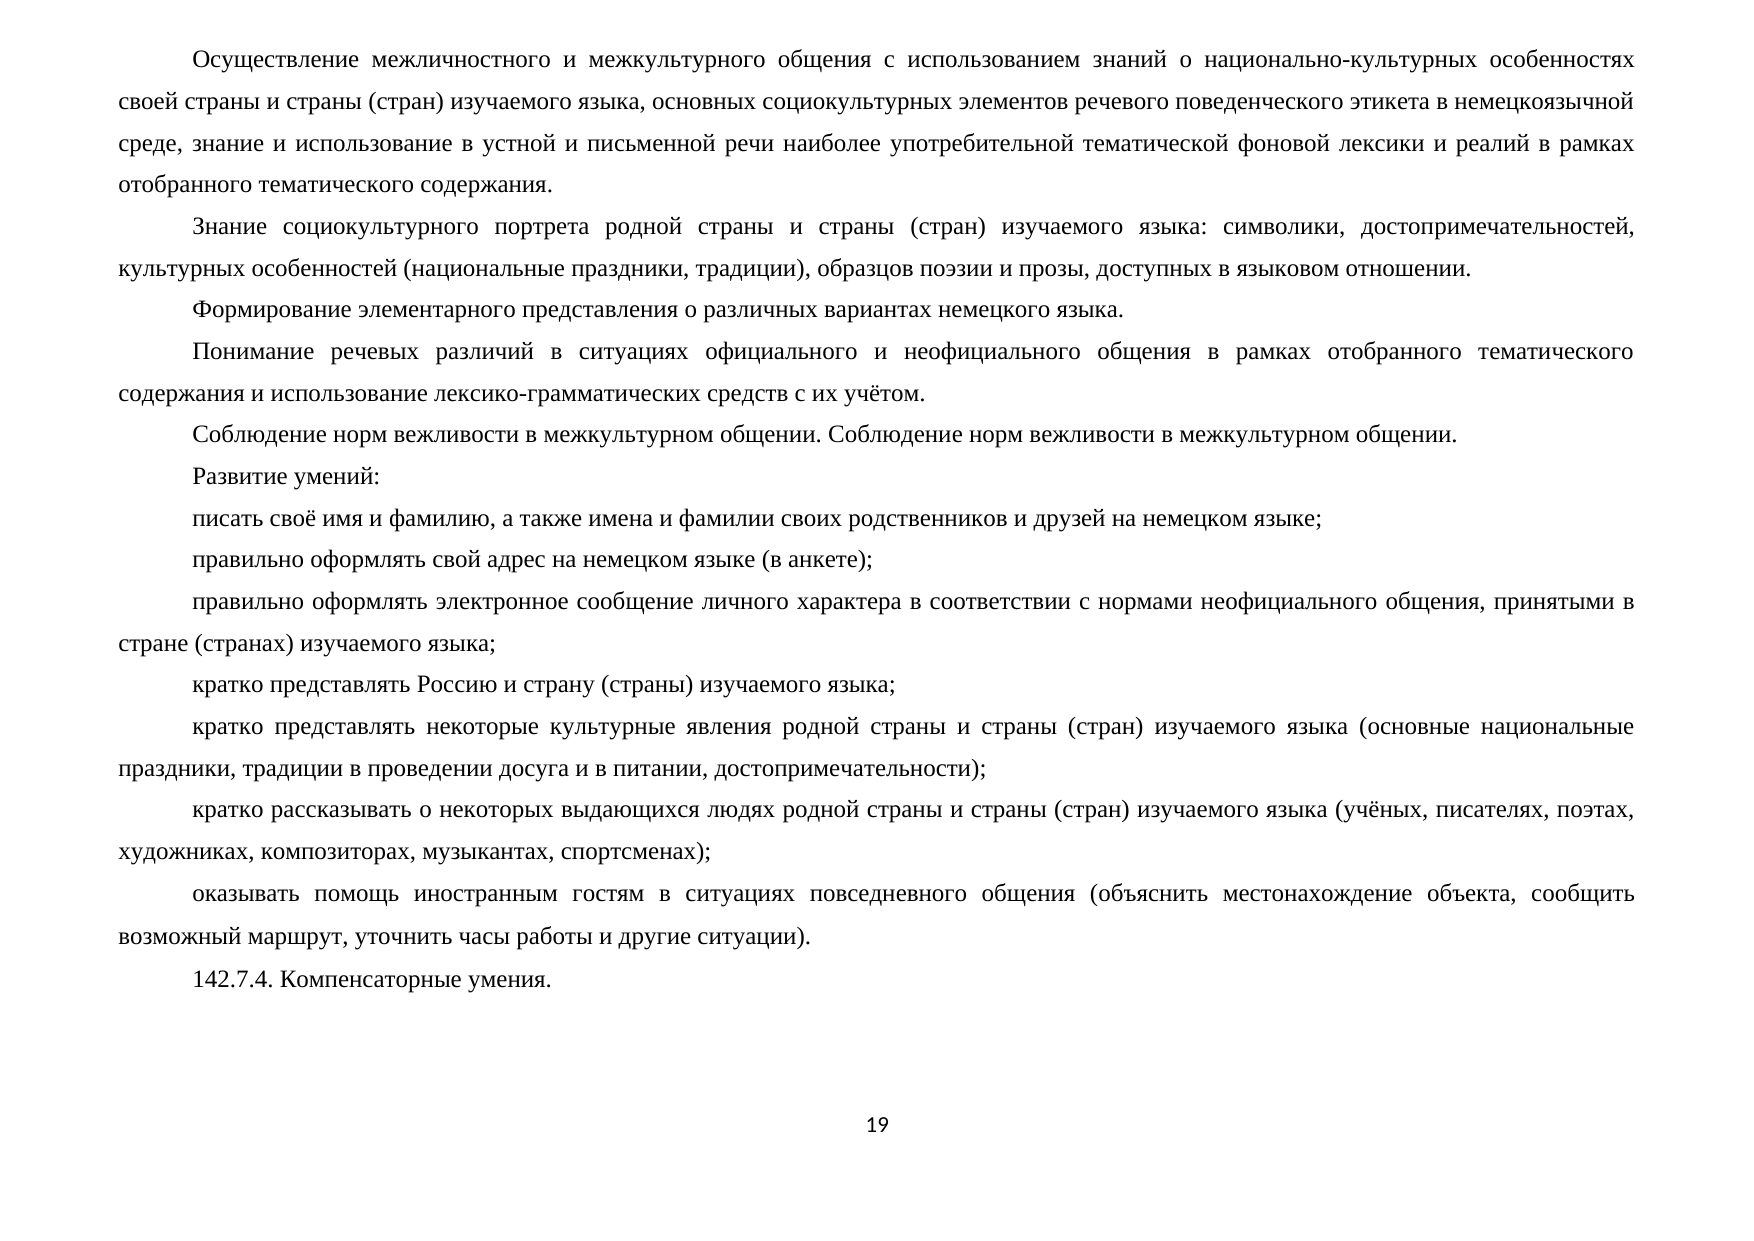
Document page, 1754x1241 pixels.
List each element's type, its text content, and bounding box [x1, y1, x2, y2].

text Формирование элементарного представления о различных вариантах немецкого языка. [118, 294, 1636, 323]
text правильно оформлять свой адрес на немецком языке (в анкете); [118, 544, 1636, 573]
text писать своё имя и фамилию, а также имена и фамилии своих родственников и друзей на немецком языке; [118, 503, 1636, 531]
text Знание социокультурного портрета родной страны и страны (стран) изучаемого языка: символики, достопримечательностей, культурных особенностей (национальные праздники, традиции), образцов поэзии и прозы, доступных в языковом отношении. [118, 211, 1636, 281]
text кратко рассказывать о некоторых выдающихся людях родной страны и страны (стран) изучаемого языка (учёных, писателях, поэтах, художниках, композиторах, музыкантах, спортсменах); [118, 794, 1636, 865]
text кратко представлять Россию и страну (страны) изучаемого языка; [118, 669, 1636, 698]
text Соблюдение норм вежливости в межкультурном общении. Соблюдение норм вежливости в межкультурном общении. [118, 419, 1636, 448]
text 142.7.4. Компенсаторные умения. [118, 964, 1636, 993]
text правильно оформлять электронное сообщение личного характера в соответствии с нормами неофициального общения, принятыми в стране (странах) изучаемого языка; [118, 586, 1636, 656]
text оказывать помощь иностранным гостям в ситуациях повседневного общения (объяснить местонахождение объекта, сообщить возможный маршрут, уточнить часы работы и другие ситуации). [118, 878, 1636, 949]
text Осуществление межличностного и межкультурного общения с использованием знаний о национально-культурных особенностях своей страны и страны (стран) изучаемого языка, основных социокультурных элементов речевого поведенческого этикета в немецкоязычной среде, знание и использование в устной и письменной речи наиболее употребительной тематической фоновой лексики и реалий в рамках отобранного тематического содержания. [118, 44, 1636, 198]
text кратко представлять некоторые культурные явления родной страны и страны (стран) изучаемого языка (основные национальные праздники, традиции в проведении досуга и в питании, достопримечательности); [118, 711, 1636, 781]
text Развитие умений: [118, 461, 1636, 490]
text Понимание речевых различий в ситуациях официального и неофициального общения в рамках отобранного тематического содержания и использование лексико-грамматических средств с их учётом. [118, 336, 1636, 406]
